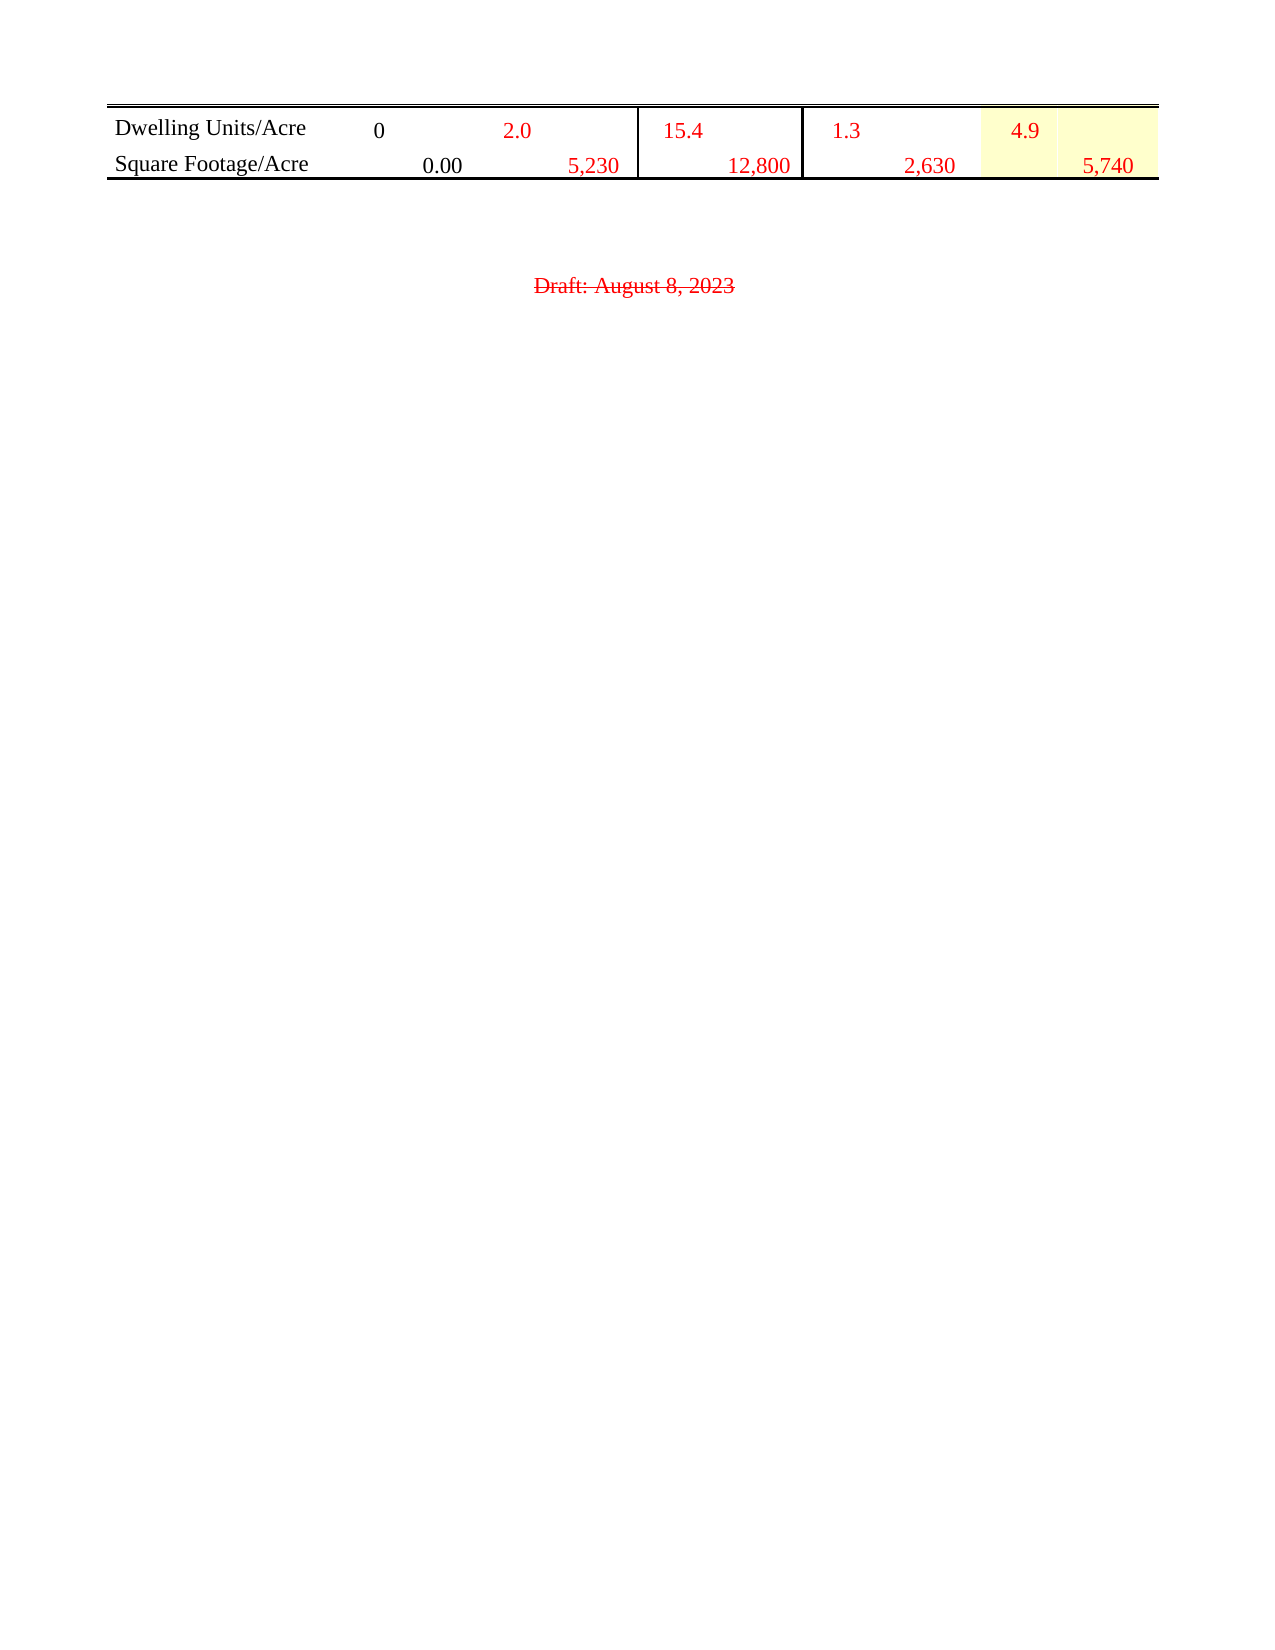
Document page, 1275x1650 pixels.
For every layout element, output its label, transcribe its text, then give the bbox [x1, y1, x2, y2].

text Draft: August 8, 2023 [107, 274, 1161, 299]
table_cell 2.0 [473, 108, 549, 177]
table_cell 0 [328, 108, 398, 177]
table_cell 0.00 [398, 108, 473, 177]
table_cell 4.9 [981, 108, 1057, 177]
table_cell 1.3 [804, 108, 878, 177]
table_cell 12,800 [715, 108, 801, 177]
table_cell 2,630 [878, 108, 981, 177]
table_cell 5,230 [549, 108, 637, 177]
table_cell 15.4 [639, 108, 715, 177]
table_cell Dwelling Units/Acre Square Footage/Acre [107, 108, 327, 177]
table_cell 5,740 [1058, 108, 1158, 177]
